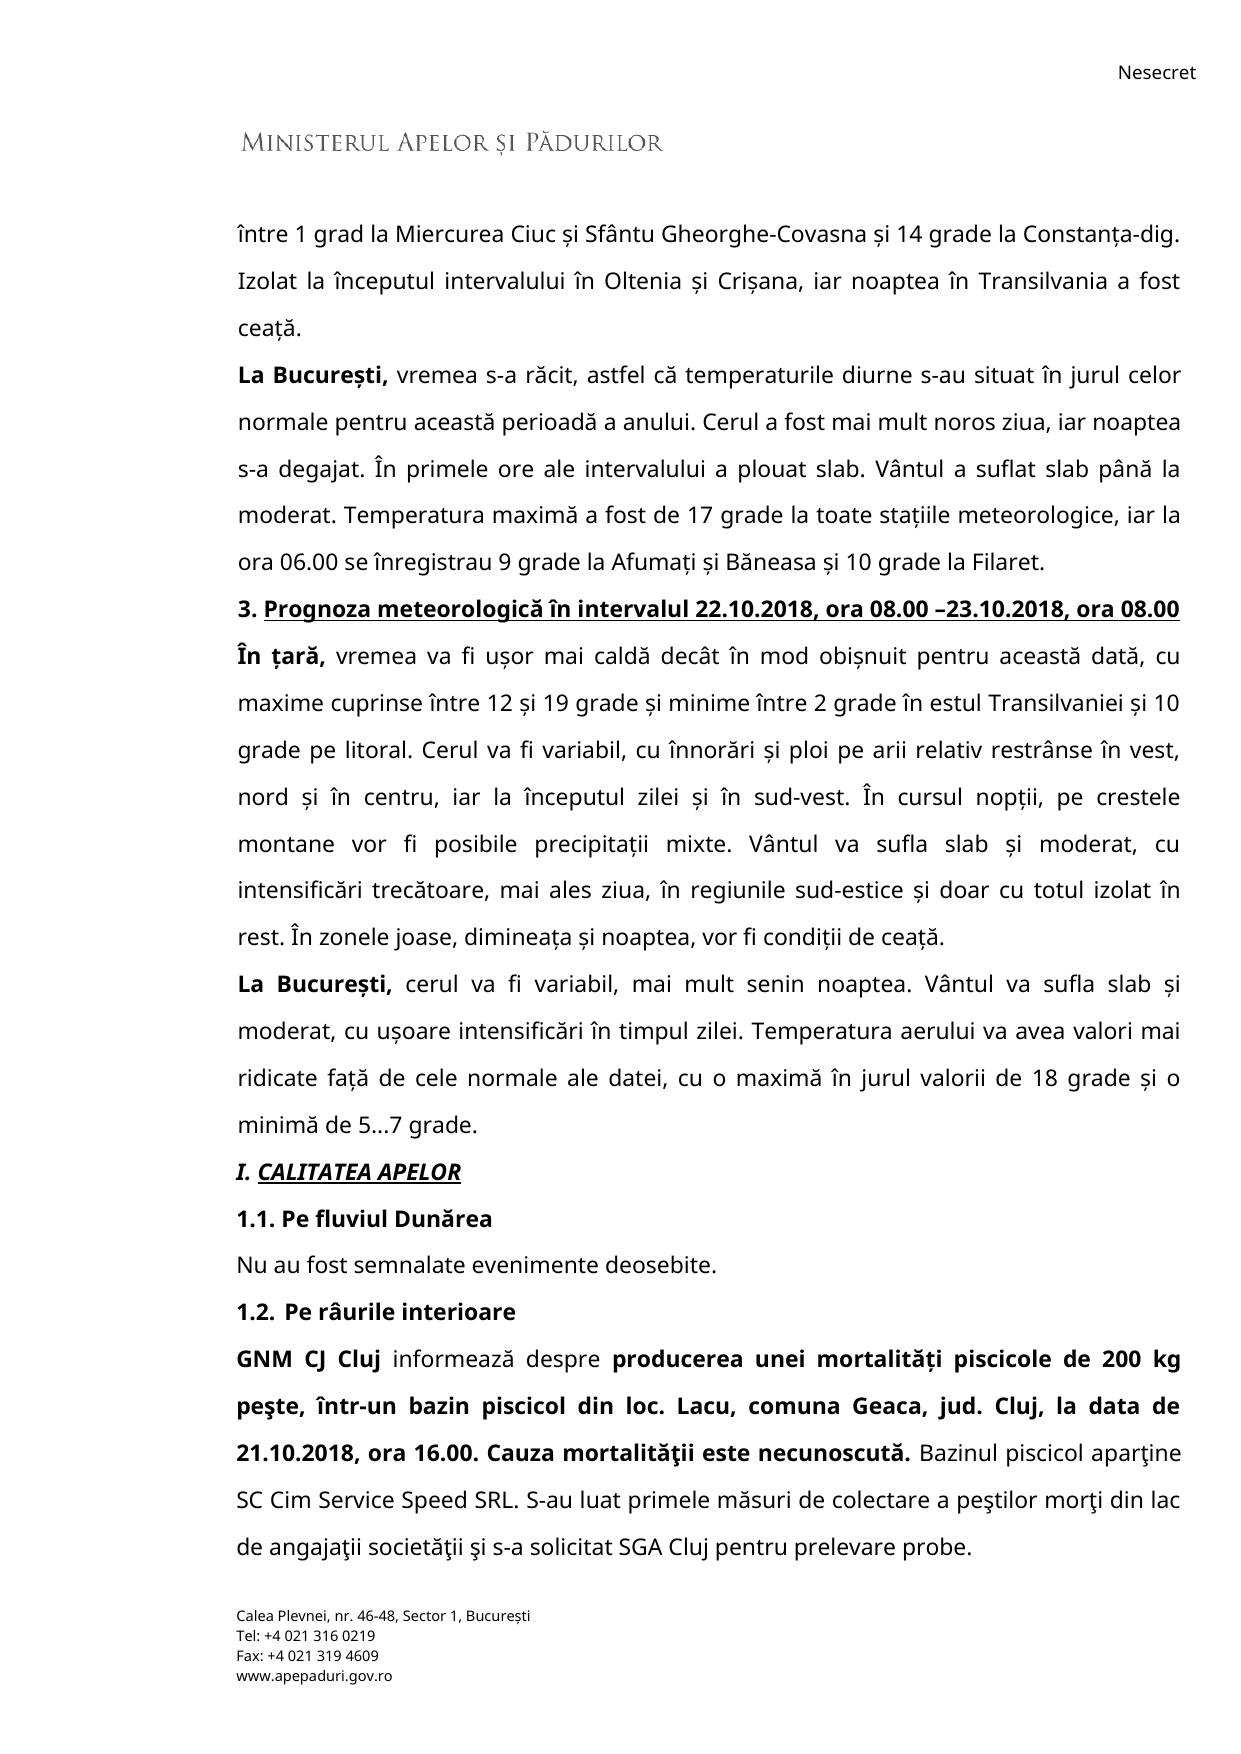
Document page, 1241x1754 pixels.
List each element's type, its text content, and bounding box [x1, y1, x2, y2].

picture [236, 84, 668, 202]
text 1.2. Pe râurile interioare [236, 1296, 1182, 1327]
text În ţară, vremea va fi ușor mai caldă decât în mod obișnuit pentru această dată, cu maxime cuprinse între 12 și 19 grade și minime între 2 grade în estul Transilvaniei și 10 grade pe litoral. Cerul va fi variabil, cu înnorări și ploi pe arii relativ restrânse în vest, nord și în centru, iar la începutul zilei și în sud-vest. În cursul nopții, pe crestele montane vor fi posibile precipitații mixte. Vântul va sufla slab și moderat, cu intensificări trecătoare, mai ales ziua, în regiunile sud-estice și doar cu totul izolat în rest. În zonele joase, dimineața și noaptea, vor fi condiții de ceață. [237, 640, 1182, 952]
text GNM CJ Cluj informează despre producerea unei mortalități piscicole de 200 kg peşte, într-un bazin piscicol din loc. Lacu, comuna Geaca, jud. Cluj, la data de 21.10.2018, ora 16.00. Cauza mortalităţii este necunoscută. Bazinul piscicol aparţine SC Cim Service Speed SRL. S-au luat primele măsuri de colectare a peştilor morţi din lac de angajaţii societăţii şi s-a solicitat SGA Cluj pentru prelevare probe. [236, 1343, 1182, 1562]
text I. CALITATEA APELOR [236, 1156, 1182, 1187]
text 3. Prognoza meteorologică în intervalul 22.10.2018, ora 08.00 –23.10.2018, ora 08.00 [238, 593, 1182, 624]
text La Bucureşti, cerul va fi variabil, mai mult senin noaptea. Vântul va sufla slab și moderat, cu ușoare intensificări în timpul zilei. Temperatura aerului va avea valori mai ridicate față de cele normale ale datei, cu o maximă în jurul valorii de 18 grade și o minimă de 5...7 grade. [237, 968, 1182, 1140]
text La Bucureşti, vremea s-a răcit, astfel că temperaturile diurne s-au situat în jurul celor normale pentru această perioadă a anului. Cerul a fost mai mult noros ziua, iar noaptea s-a degajat. În primele ore ale intervalului a plouat slab. Vântul a suflat slab până la moderat. Temperatura maximă a fost de 17 grade la toate stațiile meteorologice, iar la ora 06.00 se înregistrau 9 grade la Afumați și Băneasa și 10 grade la Filaret. [238, 359, 1182, 577]
text Nu au fost semnalate evenimente deosebite. [236, 1249, 1182, 1281]
text 1.1. Pe fluviul Dunărea [236, 1202, 1182, 1234]
